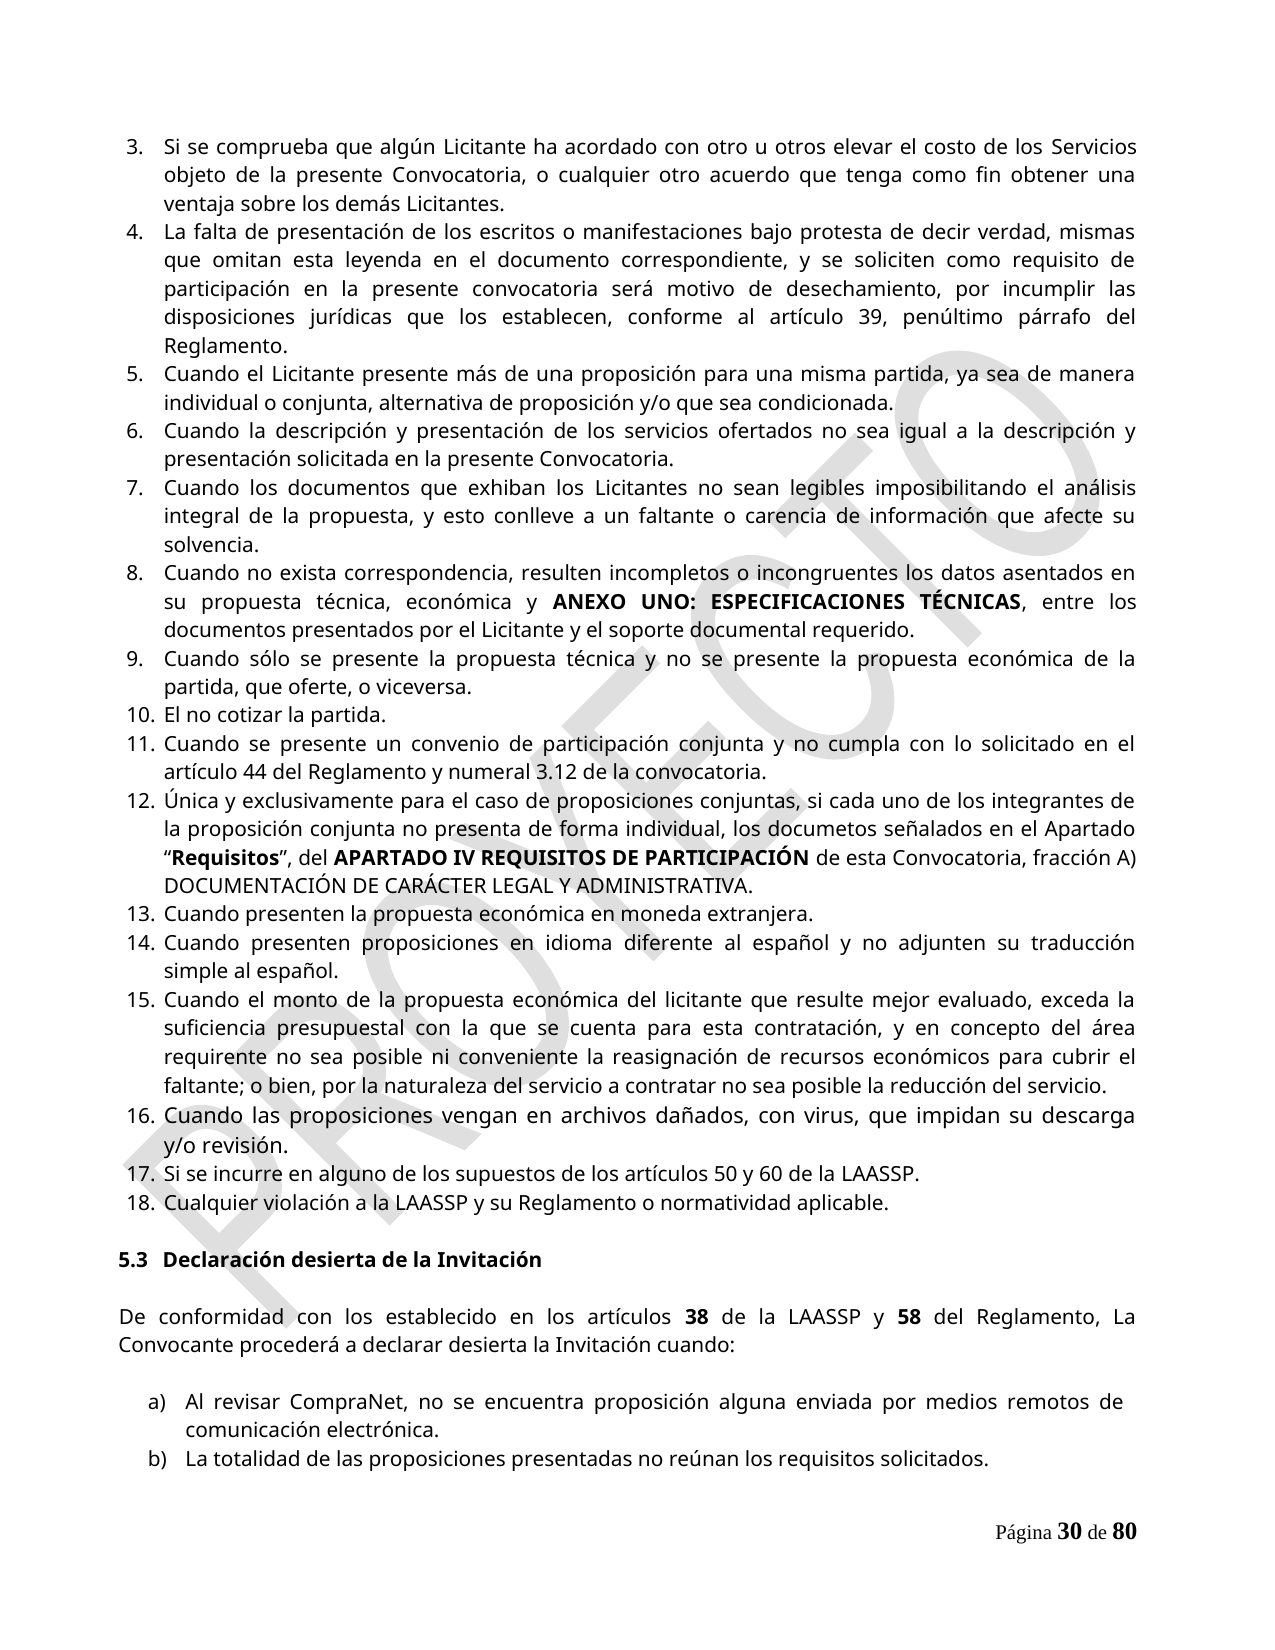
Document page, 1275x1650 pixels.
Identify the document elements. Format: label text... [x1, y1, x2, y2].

list Cualquier violación a la LAASSP y su Reglamento o normatividad aplicable. [126, 1188, 1137, 1216]
list Cuando sólo se presente la propuesta técnica y no se presente la propuesta económica de la partida, que oferte, o viceversa. [126, 644, 1137, 701]
list La falta de presentación de los escritos o manifestaciones bajo protesta de decir verdad, mismas que omitan esta leyenda en el documento correspondiente, y se soliciten como requisito de participación en la presente convocatoria será motivo de desechamiento, por incumplir las disposiciones jurídicas que los establecen, conforme al artículo 39, penúltimo párrafo del Reglamento. [126, 217, 1137, 359]
text 5.3 Declaración desierta de la Invitación [118, 1245, 1137, 1273]
list Cuando no exista correspondencia, resulten incompletos o incongruentes los datos asentados en su propuesta técnica, económica y ANEXO UNO: ESPECIFICACIONES TÉCNICAS, entre los documentos presentados por el Licitante y el soporte documental requerido. [126, 558, 1137, 644]
list Cuando las proposiciones vengan en archivos dañados, con virus, que impidan su descarga y/o revisión. [126, 1100, 1137, 1159]
list Si se incurre en alguno de los supuestos de los artículos 50 y 60 de la LAASSP. [126, 1159, 1137, 1188]
list Cuando presenten proposiciones en idioma diferente al español y no adjunten su traducción simple al español. [126, 928, 1137, 985]
text De conformidad con los establecido en los artículos 38 de la LAASSP y 58 del Reglamento, La Convocante procederá a declarar desierta la Invitación cuando: [118, 1302, 1136, 1359]
list Cuando presenten la propuesta económica en moneda extranjera. [126, 899, 1137, 928]
list Cuando la descripción y presentación de los servicios ofertados no sea igual a la descripción y presentación solicitada en la presente Convocatoria. [126, 416, 1137, 473]
list Al revisar CompraNet, no se encuentra proposición alguna enviada por medios remotos de comunicación electrónica. [148, 1387, 1125, 1444]
list Única y exclusivamente para el caso de proposiciones conjuntas, si cada uno de los integrantes de la proposición conjunta no presenta de forma individual, los documetos señalados en el Apartado “Requisitos”, del APARTADO IV REQUISITOS DE PARTICIPACIÓN de esta Convocatoria, fracción A) DOCUMENTACIÓN DE CARÁCTER LEGAL Y ADMINISTRATIVA. [126, 786, 1137, 899]
list Cuando el Licitante presente más de una proposición para una misma partida, ya sea de manera individual o conjunta, alternativa de proposición y/o que sea condicionada. [126, 359, 1137, 416]
list El no cotizar la partida. [126, 701, 1137, 729]
list Cuando se presente un convenio de participación conjunta y no cumpla con lo solicitado en el artículo 44 del Reglamento y numeral 3.12 de la convocatoria. [126, 729, 1137, 786]
list La totalidad de las proposiciones presentadas no reúnan los requisitos solicitados. [148, 1444, 1125, 1472]
list Cuando los documentos que exhiban los Licitantes no sean legibles imposibilitando el análisis integral de la propuesta, y esto conlleve a un faltante o carencia de información que afecte su solvencia. [126, 473, 1137, 558]
list Si se comprueba que algún Licitante ha acordado con otro u otros elevar el costo de los objeto de la presente Convocatoria, o cualquier otro acuerdo que tenga como fin obtener una ventaja sobre los demás Licitantes. [126, 132, 1137, 217]
list Cuando el monto de la propuesta económica del licitante que resulte mejor evaluado, exceda la suficiencia presupuestal con la que se cuenta para esta contratación, y en concepto del área requirente no sea posible ni conveniente la reasignación de recursos económicos para cubrir el faltante; o bien, por la naturaleza del servicio a contratar no sea posible la reducción del servicio. [126, 985, 1137, 1100]
